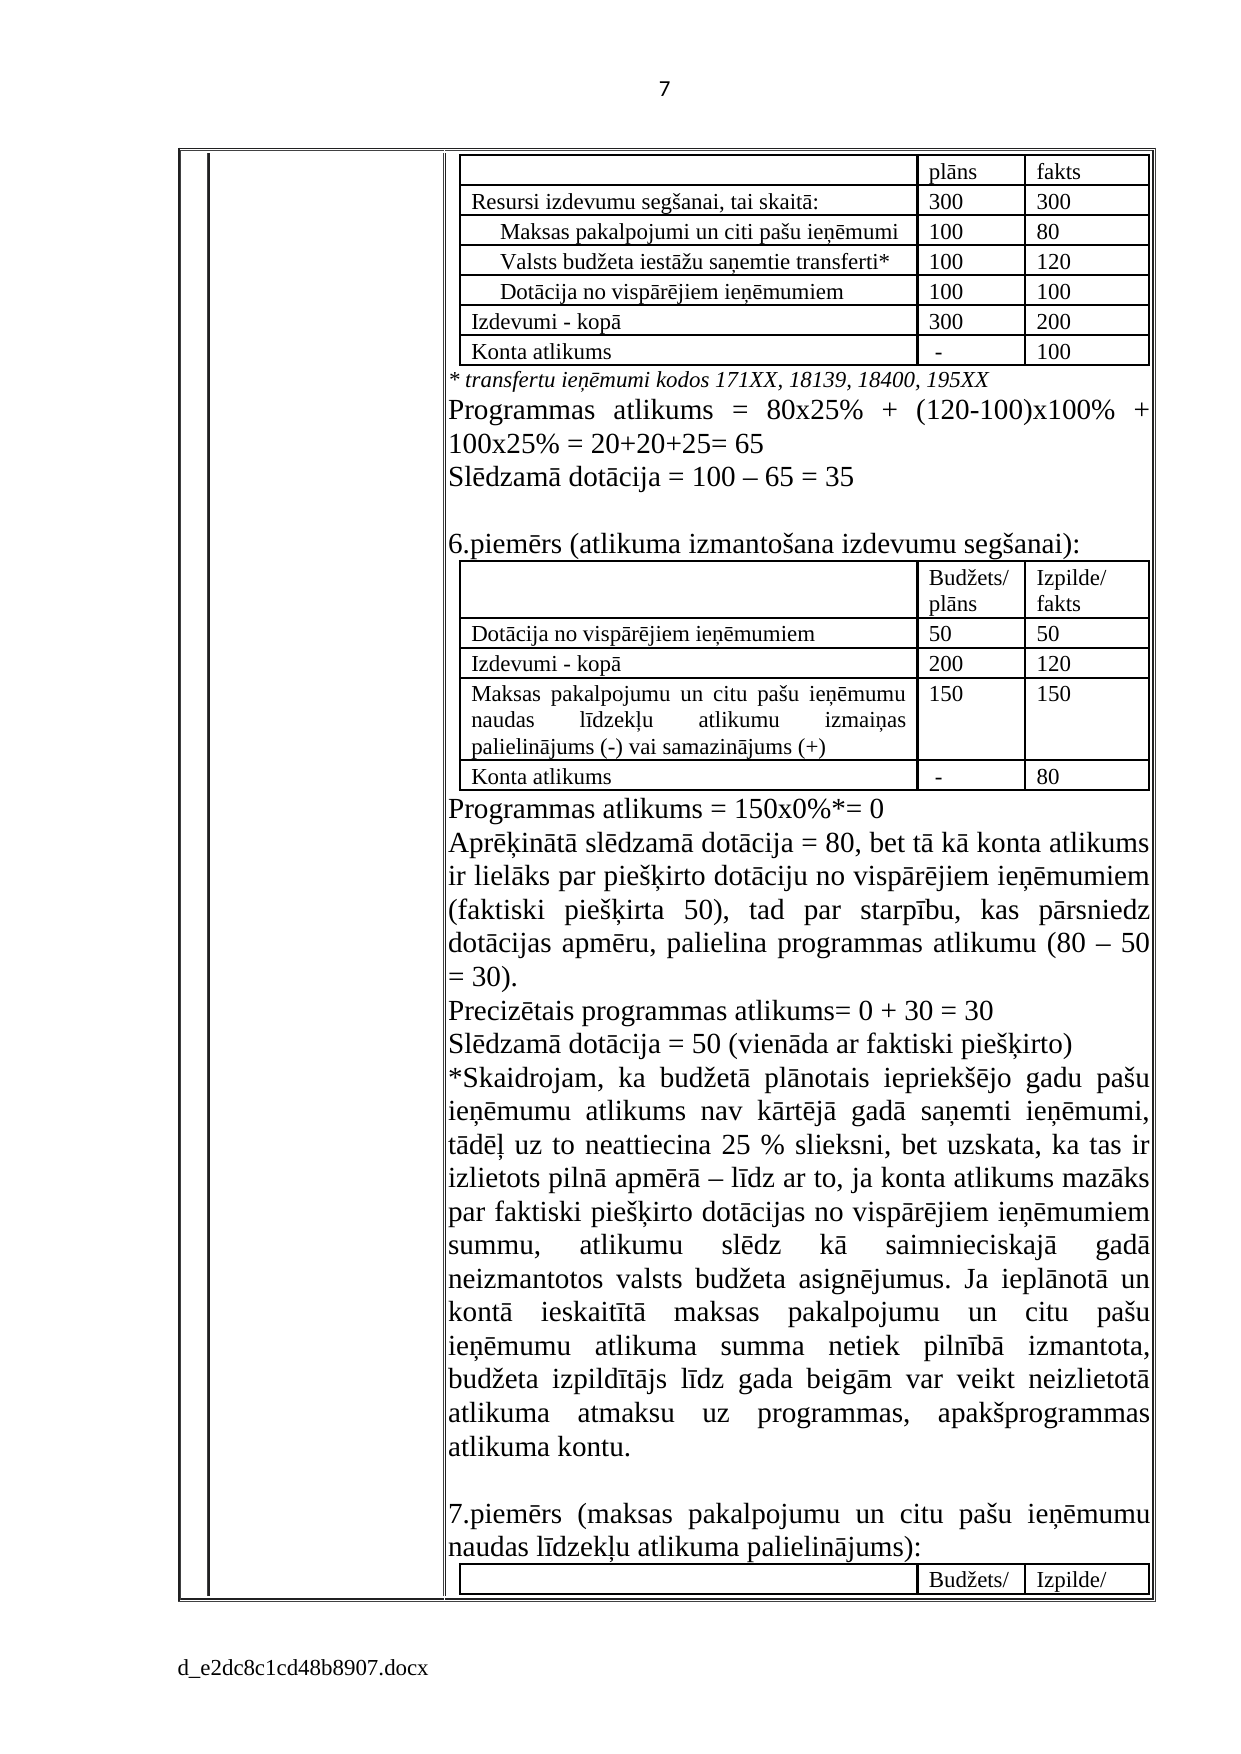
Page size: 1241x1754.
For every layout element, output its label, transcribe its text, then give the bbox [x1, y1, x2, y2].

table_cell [208, 151, 445, 1598]
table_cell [445, 151, 1152, 1598]
table_cell 2. [181, 151, 208, 1598]
